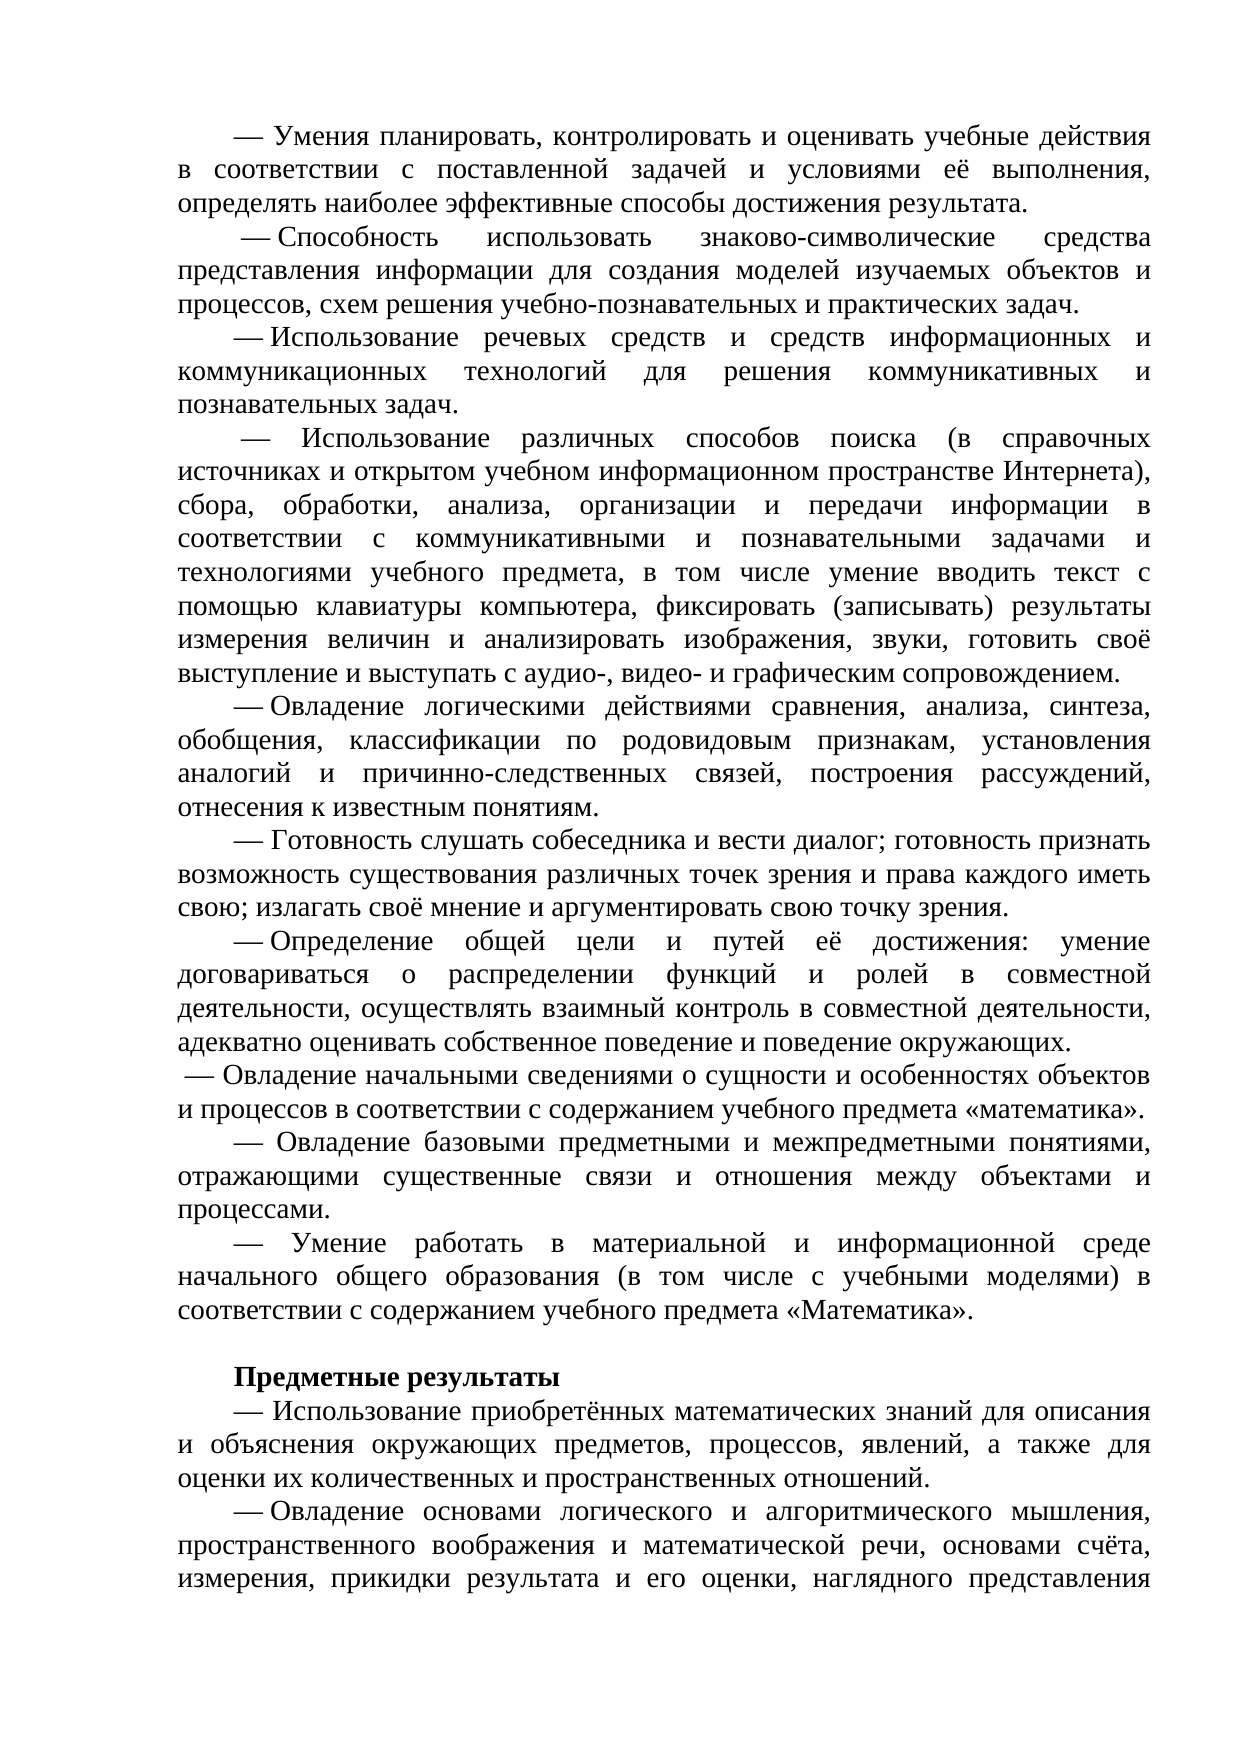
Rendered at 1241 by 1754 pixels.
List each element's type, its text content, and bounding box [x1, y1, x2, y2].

text — Использование различных способов поиска (в справочных источниках и открытом учебном информационном пространстве Интернета), сбора, обработки, анализа, организации и передачи информации в соответствии с коммуникативными и познавательными задачами и технологиями учебного предмета, в том числе умение вводить текст с помощью клавиатуры компьютера, фиксировать (записывать) результаты измерения величин и анализировать изображения, звуки, готовить своё выступление и выступать с аудио-, видео- и графическим сопровождением. [177, 420, 1152, 688]
text — Умение работать в материальной и информационной среде начального общего образования (в том числе с учебными моделями) в соответствии с содержанием учебного предмета «Математика». [177, 1225, 1152, 1326]
text — Овладение начальными сведениями о сущности и особенностях объектов и процессов в соответствии с содержанием учебного предмета «математика». [177, 1057, 1152, 1124]
text — Использование приобретённых математических знаний для описания и объяснения окружающих предметов, процессов, явлений, а также для оценки их количественных и пространственных отношений. [177, 1393, 1152, 1493]
text — Умения планировать, контролировать и оценивать учебные действия в соответствии с поставленной задачей и условиями её выполнения, определять наиболее эффективные способы достижения результата. [177, 118, 1152, 219]
text — Определение общей цели и путей её достижения: умение договариваться о распределении функций и ролей в совместной деятельности, осуществлять взаимный контроль в совместной деятельности, адекватно оценивать собственное поведение и поведение окружающих. [177, 923, 1152, 1057]
text — Использование речевых средств и средств информационных и коммуникационных технологий для решения коммуникативных и познавательных задач. [177, 319, 1152, 420]
text — Овладение логическими действиями сравнения, анализа, синтеза, обобщения, классификации по родовидовым признакам, установления аналогий и причинно-следственных связей, построения рассуждений, отнесения к известным понятиям. [177, 688, 1152, 822]
text — Готовность слушать собеседника и вести диалог; готовность признать возможность существования различных точек зрения и права каждого иметь свою; излагать своё мнение и аргументировать свою точку зрения. [177, 822, 1152, 923]
text Предметные результаты [177, 1359, 1152, 1393]
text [177, 1493, 1152, 1594]
text — Овладение базовыми предметными и межпредметными понятиями, отражающими существенные связи и отношения между объектами и процессами. [177, 1124, 1152, 1225]
text — Способность использовать знаково-символические средства представления информации для создания моделей изучаемых объектов и процессов, схем решения учебно-познавательных и практических задач. [177, 219, 1152, 319]
